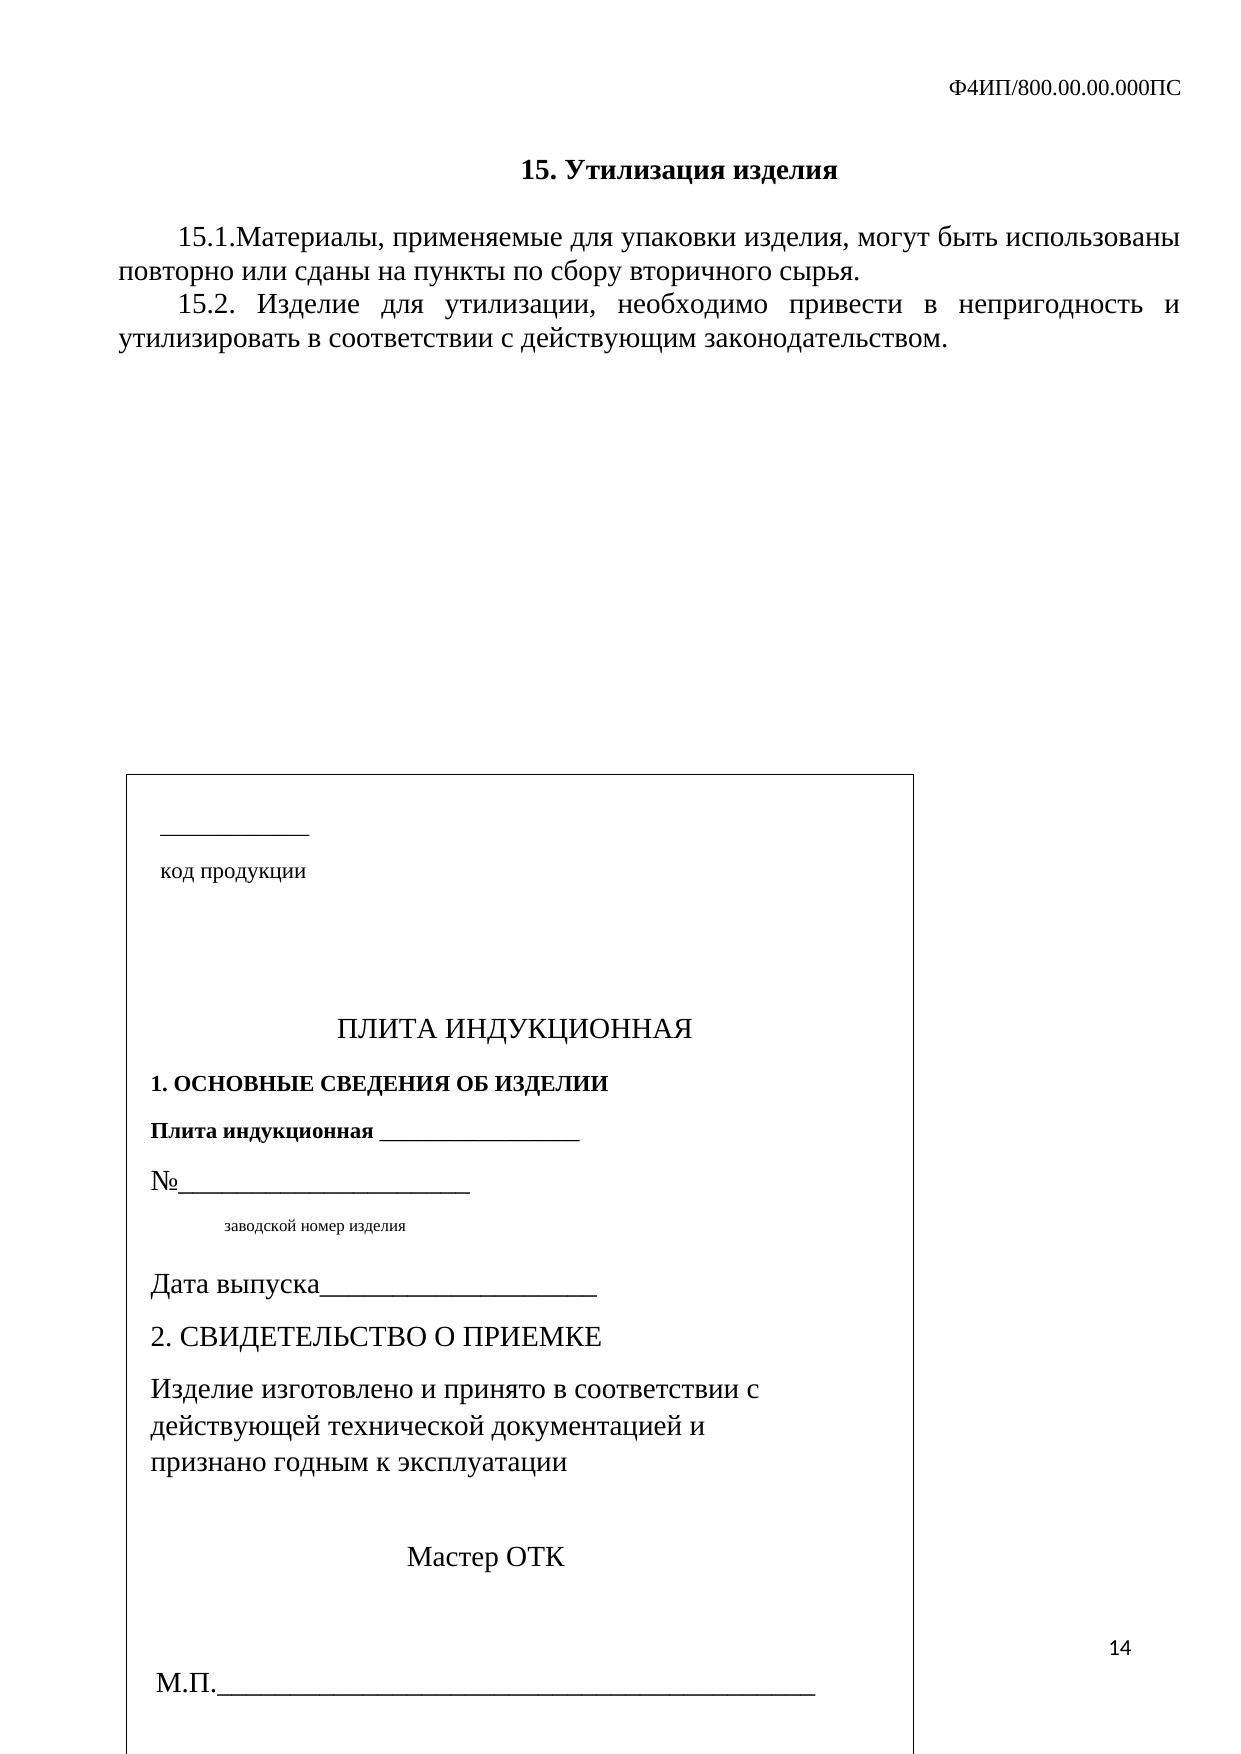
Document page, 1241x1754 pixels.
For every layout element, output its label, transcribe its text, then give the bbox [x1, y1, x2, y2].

text 15. Утилизация изделия [118, 152, 1181, 186]
text 15.2. Изделие для утилизации, необходимо привести в непригодность и утилизировать в соответствии с действующим законодательством. [118, 287, 1181, 354]
text 15.1.Материалы, применяемые для упаковки изделия, могут быть использованы повторно или сданы на пункты по сбору вторичного сырья. [118, 219, 1181, 287]
